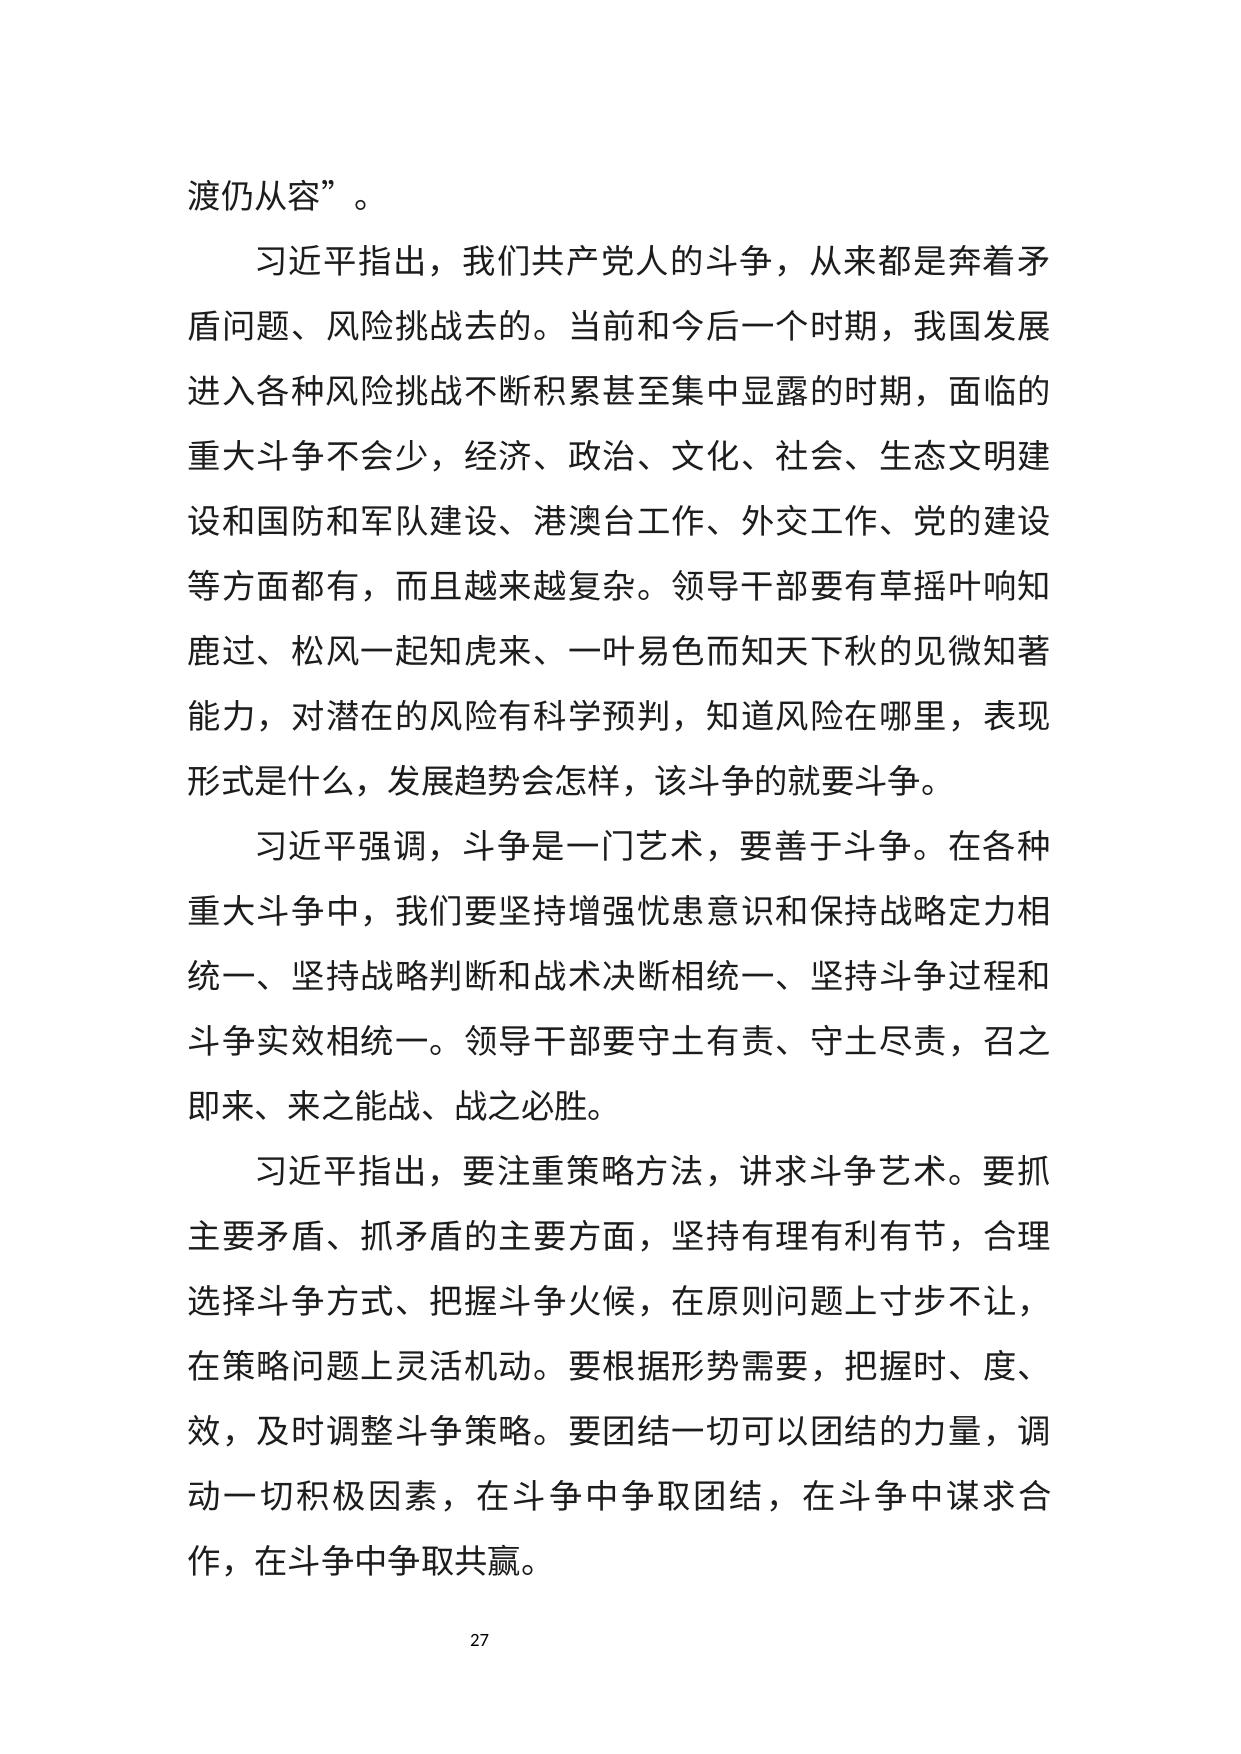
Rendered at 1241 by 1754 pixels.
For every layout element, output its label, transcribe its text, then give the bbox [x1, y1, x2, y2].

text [187, 162, 1053, 227]
text 习近平指出，要注重策略方法，讲求斗争艺术。要抓主要矛盾、抓矛盾的主要方面，坚持有理有利有节，合理选择斗争方式、把握斗争火候，在原则问题上寸步不让，在策略问题上灵活机动。要根据形势需要，把握时、度、效，及时调整斗争策略。要团结一切可以团结的力量，调动一切积极因素，在斗争中争取团结，在斗争中谋求合作，在斗争中争取共赢。 [187, 1137, 1053, 1592]
text 习近平指出，我们共产党人的斗争，从来都是奔着矛盾问题、风险挑战去的。当前和今后一个时期，我国发展进入各种风险挑战不断积累甚至集中显露的时期，面临的重大斗争不会少，经济、政治、文化、社会、生态文明建设和国防和军队建设、港澳台工作、外交工作、党的建设等方面都有，而且越来越复杂。领导干部要有草摇叶响知鹿过、松风一起知虎来、一叶易色而知天下秋的见微知著能力，对潜在的风险有科学预判，知道风险在哪里，表现形式是什么，发展趋势会怎样，该斗争的就要斗争。 [187, 227, 1053, 812]
text 习近平强调，斗争是一门艺术，要善于斗争。在各种重大斗争中，我们要坚持增强忧患意识和保持战略定力相统一、坚持战略判断和战术决断相统一、坚持斗争过程和斗争实效相统一。领导干部要守土有责、守土尽责，召之即来、来之能战、战之必胜。 [187, 812, 1053, 1137]
